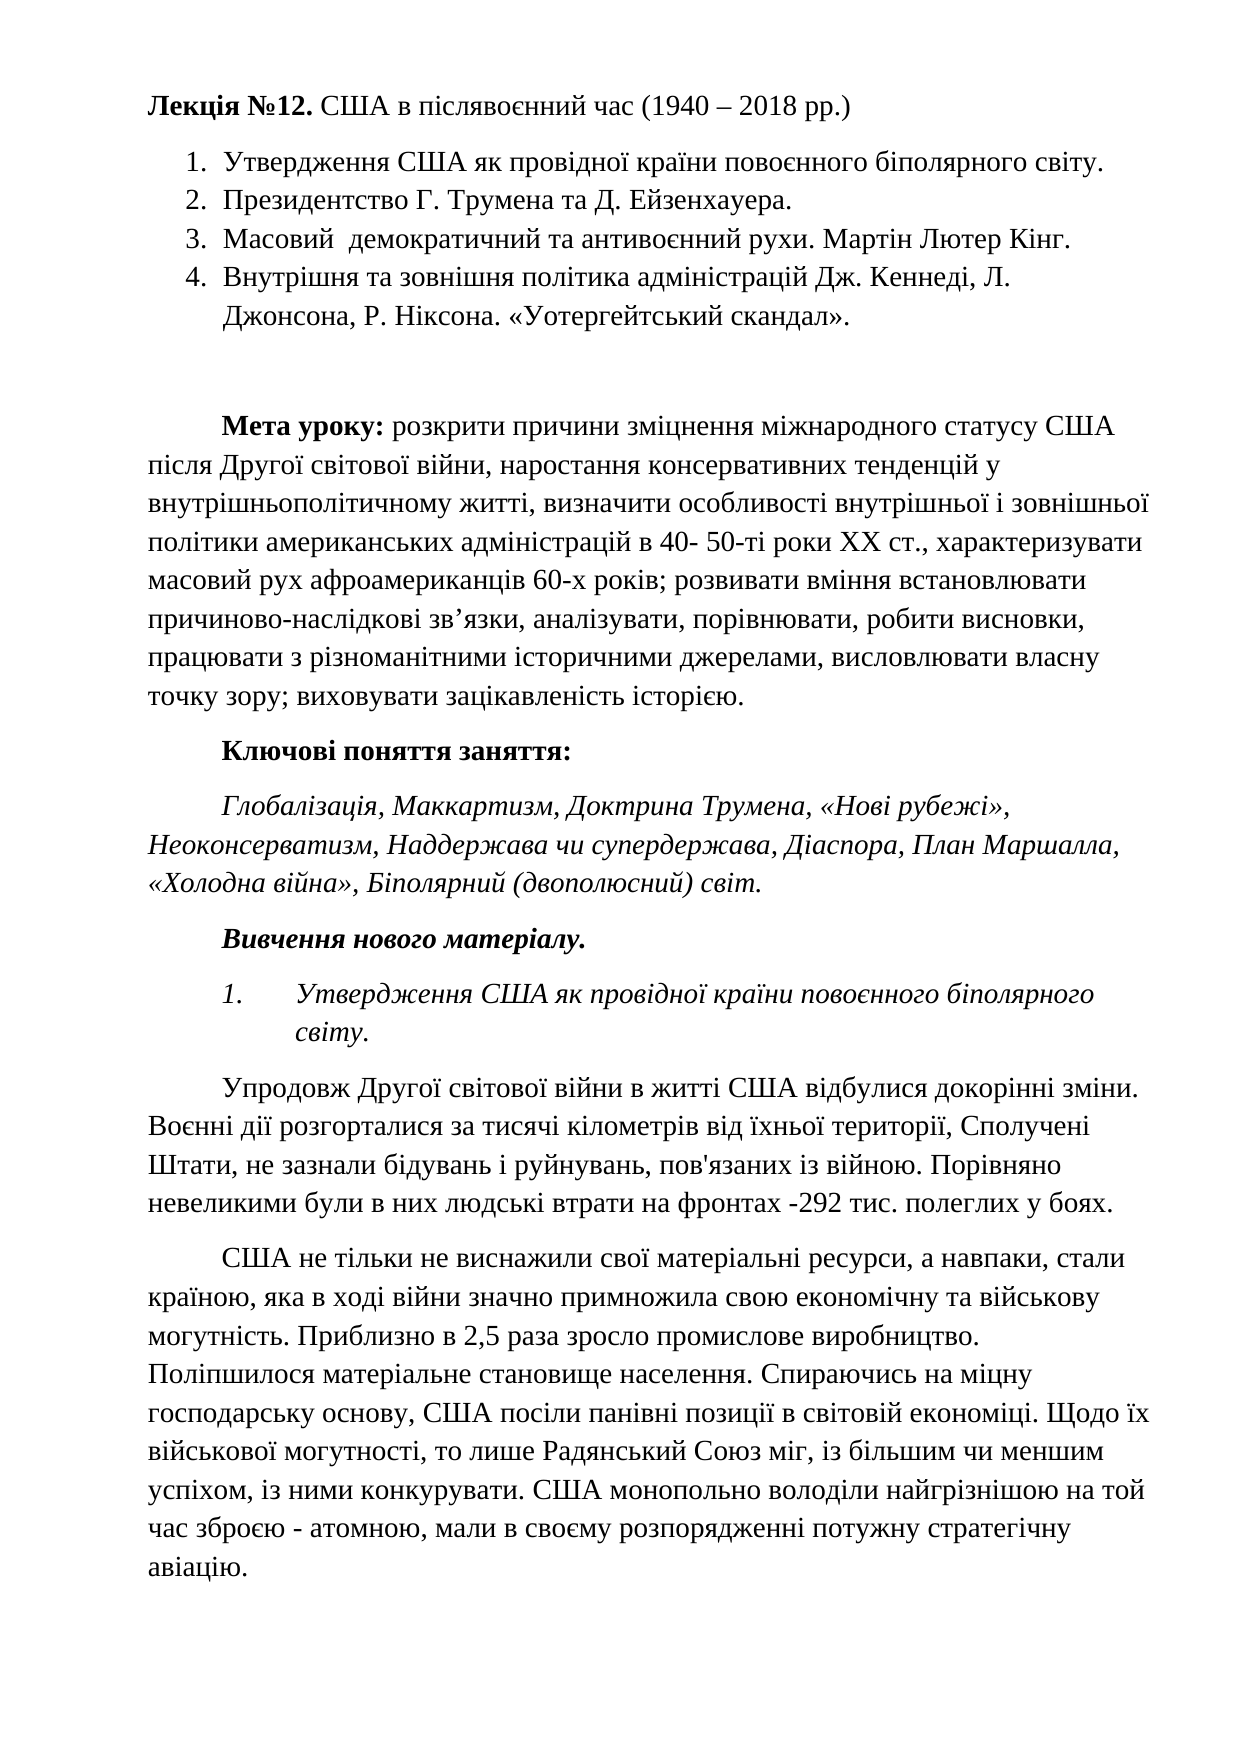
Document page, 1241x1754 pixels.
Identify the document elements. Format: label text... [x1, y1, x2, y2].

text Вивчення нового матеріалу. [148, 921, 1152, 954]
text Глобалізація, Маккартизм, Доктрина Трумена, «Нові рубежі», Неоконсерватизм, Наддержава чи супердержава, Діаспора, План Маршалла, «Холодна війна», Біполярний (двополюсний) світ. [148, 788, 1152, 899]
text Лекція №12. США в післявоєнний час (1940 – 2018 рр.) [148, 88, 1152, 122]
list Масовий демократичний та антивоєнний рухи. Мартін Лютер Кінг. [185, 221, 1152, 254]
list Утвердження США як провідної країни повоєнного біполярного світу. [221, 976, 1152, 1048]
text США не тільки не виснажили свої матеріальні ресурси, а навпаки, стали країною, яка в ході війни значно примножила свою економічну та військову могутність. Приблизно в 2,5 раза зросло промислове виробництво. Поліпшилося матеріальне становище населення. Спираючись на міцну господарську основу, США посіли панівні позиції в світовій економіці. Щодо їх військової могутності, то лише Радянський Союз міг, із більшим чи меншим успіхом, із ними конкурувати. США монопольно володіли найгрізнішою на той час зброєю - атомною, мали в своєму розпорядженні потужну стратегічну авіацію. [148, 1241, 1152, 1582]
text Ключові поняття заняття: [148, 733, 1152, 767]
text Мета уроку: розкрити причини зміцнення міжнародного статусу США після Другої світової війни, наростання консервативних тенденцій у внутрішньополітичному житті, визначити особливості внутріш­ньої і зовнішньої політики американських адміністрацій в 40- 50-ті роки XX ст., характеризувати масовий рух афроамериканців 60-х років; розвивати вміння встановлювати причиново-наслідкові зв’язки, аналізувати, порівнювати, робити висновки, працювати з різноманітними історичними джерелами, висловлювати власну точку зору; виховувати зацікавленість історією. [148, 408, 1152, 712]
list Внутрішня та зовнішня політика адміністрацій Дж. Кеннеді, Л. Джонсона, Р. Ніксона. «Уотергейтський скандал». [185, 259, 1152, 331]
text Упродовж Другої світової війни в житті США відбулися докорінні зміни. Воєнні дії розгорталися за тисячі кілометрів від їхньої території, Сполучені Штати, не зазнали бідувань і руйнувань, пов'язаних із війною. Порівняно невеликими були в них людські втрати на фронтах -292 тис. полеглих у боях. [148, 1070, 1152, 1219]
list Утвердження США як провідної країни повоєнного біполярного світу. [185, 144, 1152, 177]
list Президентство Г. Трумена та Д. Ейзенхауера. [185, 182, 1152, 216]
